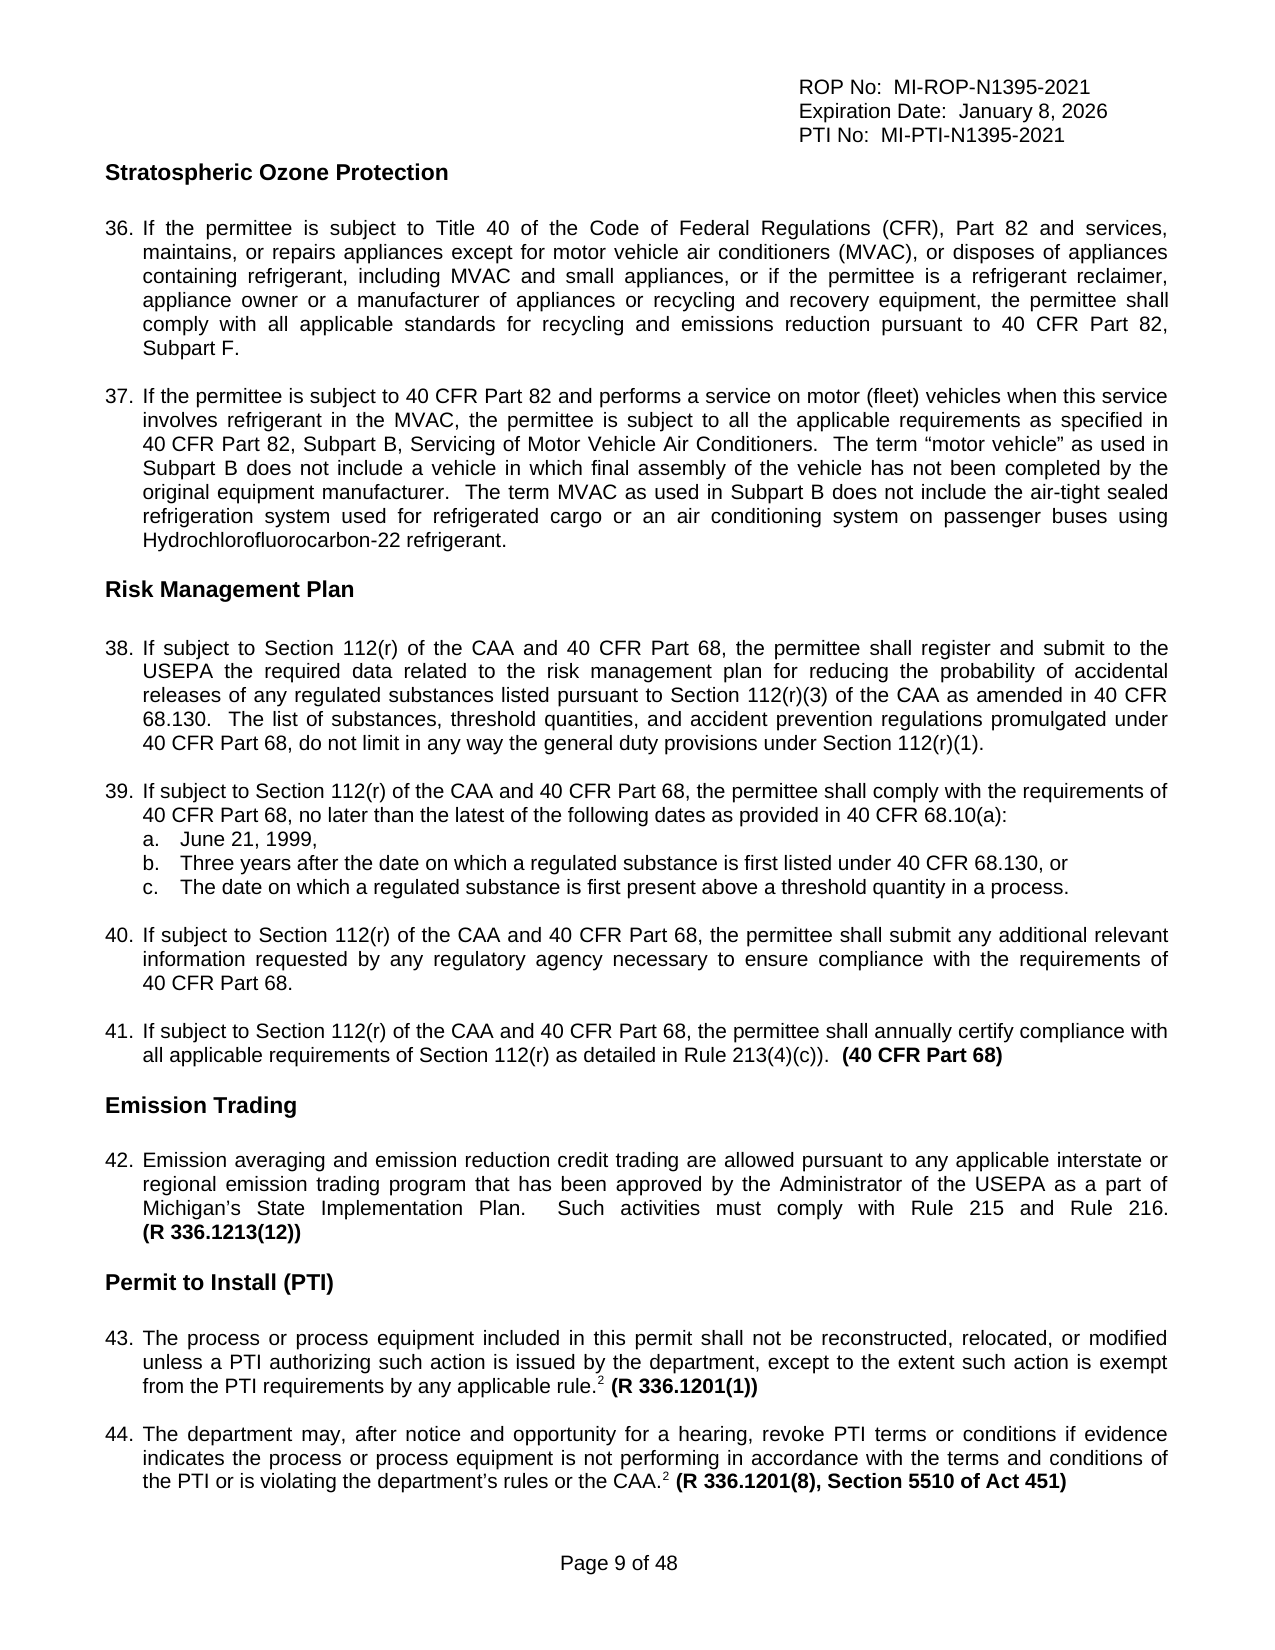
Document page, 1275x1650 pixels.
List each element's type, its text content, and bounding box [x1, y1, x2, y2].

subtitle Risk Management Plan [105, 576, 1170, 603]
list The department may, after notice and opportunity for a hearing, revoke PTI terms or conditions if evidence indicates the process or process equipment is not performing in accordance with the terms and conditions of the PTI or is violating the department’s rules or the CAA.2 (R 336.1201(8), Section 5510 of Act 451) [105, 1421, 1170, 1493]
list If subject to Section 112(r) of the CAA and 40 CFR Part 68, the permittee shall submit any additional relevant information requested by any regulatory agency necessary to ensure compliance with the requirements of 40 CFR Part 68. [105, 923, 1170, 995]
list If subject to Section 112(r) of the CAA and 40 CFR Part 68, the permittee shall annually certify compliance with all applicable requirements of Section 112(r) as detailed in Rule 213(4)(c)). (40 CFR Part 68) [105, 1019, 1170, 1067]
list If subject to Section 112(r) of the CAA and 40 CFR Part 68, the permittee shall comply with the requirements of 40 CFR Part 68, no later than the latest of the following dates as provided in 40 CFR 68.10(a): [105, 779, 1170, 827]
list Three years after the date on which a regulated substance is first listed under 40 CFR 68.130, or [142, 851, 1170, 875]
list If subject to Section 112(r) of the CAA and 40 CFR Part 68, the permittee shall register and submit to the USEPA the required data related to the risk management plan for reducing the probability of accidental releases of any regulated substances listed pursuant to Section 112(r)(3) of the CAA as amended in 40 CFR 68.130. The list of substances, threshold quantities, and accident prevention regulations promulgated under 40 CFR Part 68, do not limit in any way the general duty provisions under Section 112(r)(1). [105, 635, 1170, 755]
list If the permittee is subject to Title 40 of the Code of Federal Regulations (CFR), Part 82 and services, maintains, or repairs appliances except for motor vehicle air conditioners (MVAC), or disposes of appliances containing refrigerant, including MVAC and small appliances, or if the permittee is a refrigerant reclaimer, appliance owner or a manufacturer of appliances or recycling and recovery equipment, the permittee shall comply with all applicable standards for recycling and emissions reduction pursuant to 40 CFR Part 82, Subpart F. [105, 216, 1170, 360]
list June 21, 1999, [142, 827, 1170, 851]
list The date on which a regulated substance is first present above a threshold quantity in a process. [142, 875, 1170, 899]
subtitle Stratospheric Ozone Protection [105, 159, 1170, 186]
subtitle Emission Trading [105, 1092, 1170, 1118]
list Emission averaging and emission reduction credit trading are allowed pursuant to any applicable interstate or regional emission trading program that has been approved by the Administrator of the USEPA as a part of Michigan’s State Implementation Plan. Such activities must comply with Rule 215 and Rule 216. (R 336.1213(12)) [105, 1148, 1170, 1244]
list The process or process equipment included in this permit shall not be reconstructed, relocated, or modified unless a PTI authorizing such action is issued by the department, except to the extent such action is exempt from the PTI requirements by any applicable rule.2 (R 336.1201(1)) [105, 1326, 1170, 1397]
list If the permittee is subject to 40 CFR Part 82 and performs a service on motor (fleet) vehicles when this service involves refrigerant in the MVAC, the permittee is subject to all the applicable requirements as specified in 40 CFR Part 82, Subpart B, Servicing of Motor Vehicle Air Conditioners. The term “motor vehicle” as used in Subpart B does not include a vehicle in which final assembly of the vehicle has not been completed by the original equipment manufacturer. The term MVAC as used in Subpart B does not include the air-tight sealed refrigeration system used for refrigerated cargo or an air conditioning system on passenger buses using Hydrochlorofluorocarbon-22 refrigerant. [105, 384, 1170, 551]
subtitle Permit to Install (PTI) [105, 1269, 1170, 1295]
